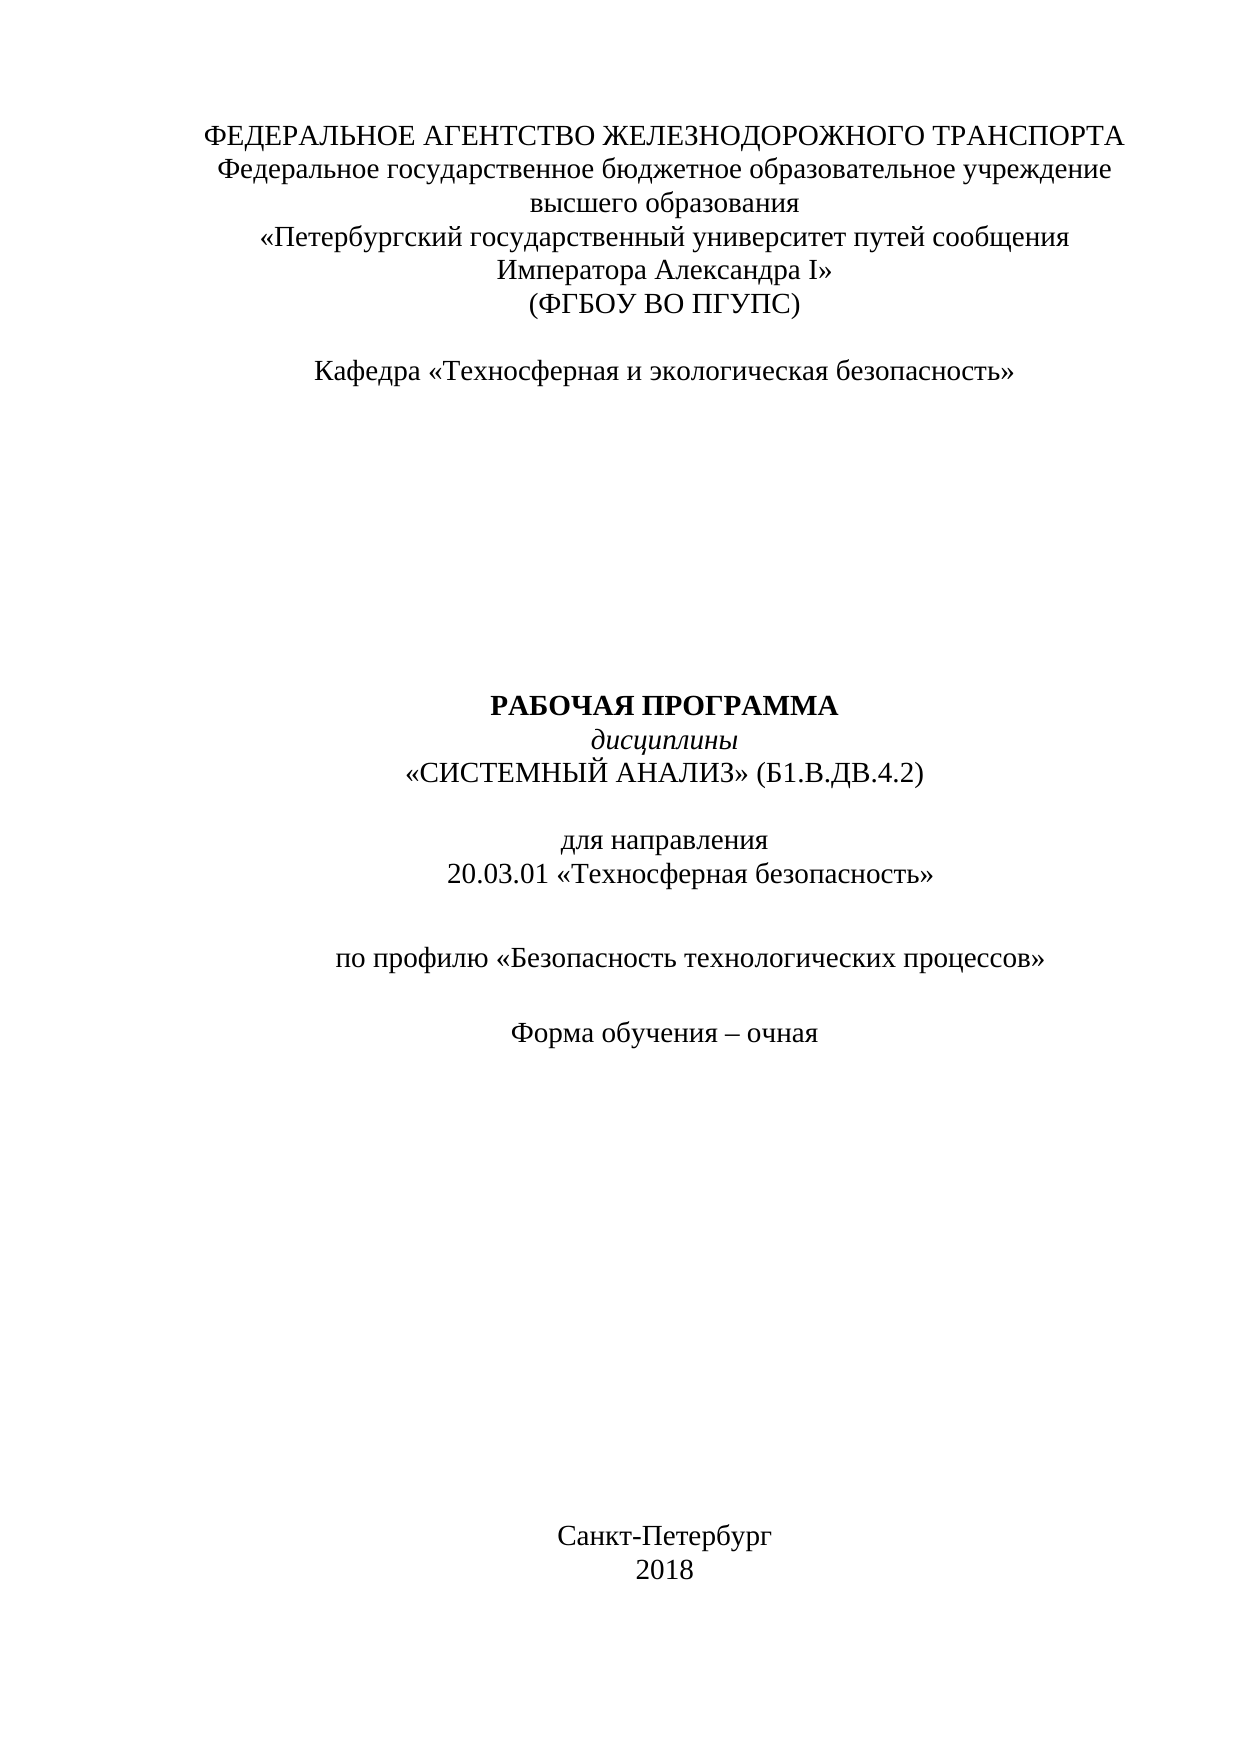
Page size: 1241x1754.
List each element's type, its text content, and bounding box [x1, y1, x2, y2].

text Федеральное государственное бюджетное образовательное учреждение высшего образования [177, 152, 1152, 219]
text «СИСТЕМНЫЙ АНАЛИЗ» (Б1.В.ДВ.4.2) [177, 755, 1152, 789]
text Императора Александра I» [177, 252, 1152, 286]
text Кафедра «Техносферная и экологическая безопасность» [177, 353, 1152, 386]
text Форма обучения – очная [177, 1015, 1152, 1049]
text ФЕДЕРАЛЬНОЕ АГЕНТСТВО ЖЕЛЕЗНОДОРОЖНОГО ТРАНСПОРТА [177, 118, 1152, 152]
text Санкт-Петербург [177, 1518, 1152, 1552]
text (ФГБОУ ВО ПГУПС) [177, 286, 1152, 319]
text по профилю «Безопасность технологических процессов» [177, 940, 1152, 973]
text 20.03.01 «Техносферная безопасность» [177, 856, 1152, 889]
text РАБОЧАЯ ПРОГРАММА [177, 688, 1152, 722]
text «Петербургский государственный университет путей сообщения [177, 219, 1152, 252]
text дисциплины [177, 722, 1152, 755]
text 2018 [177, 1552, 1152, 1585]
text для направления [177, 822, 1152, 856]
